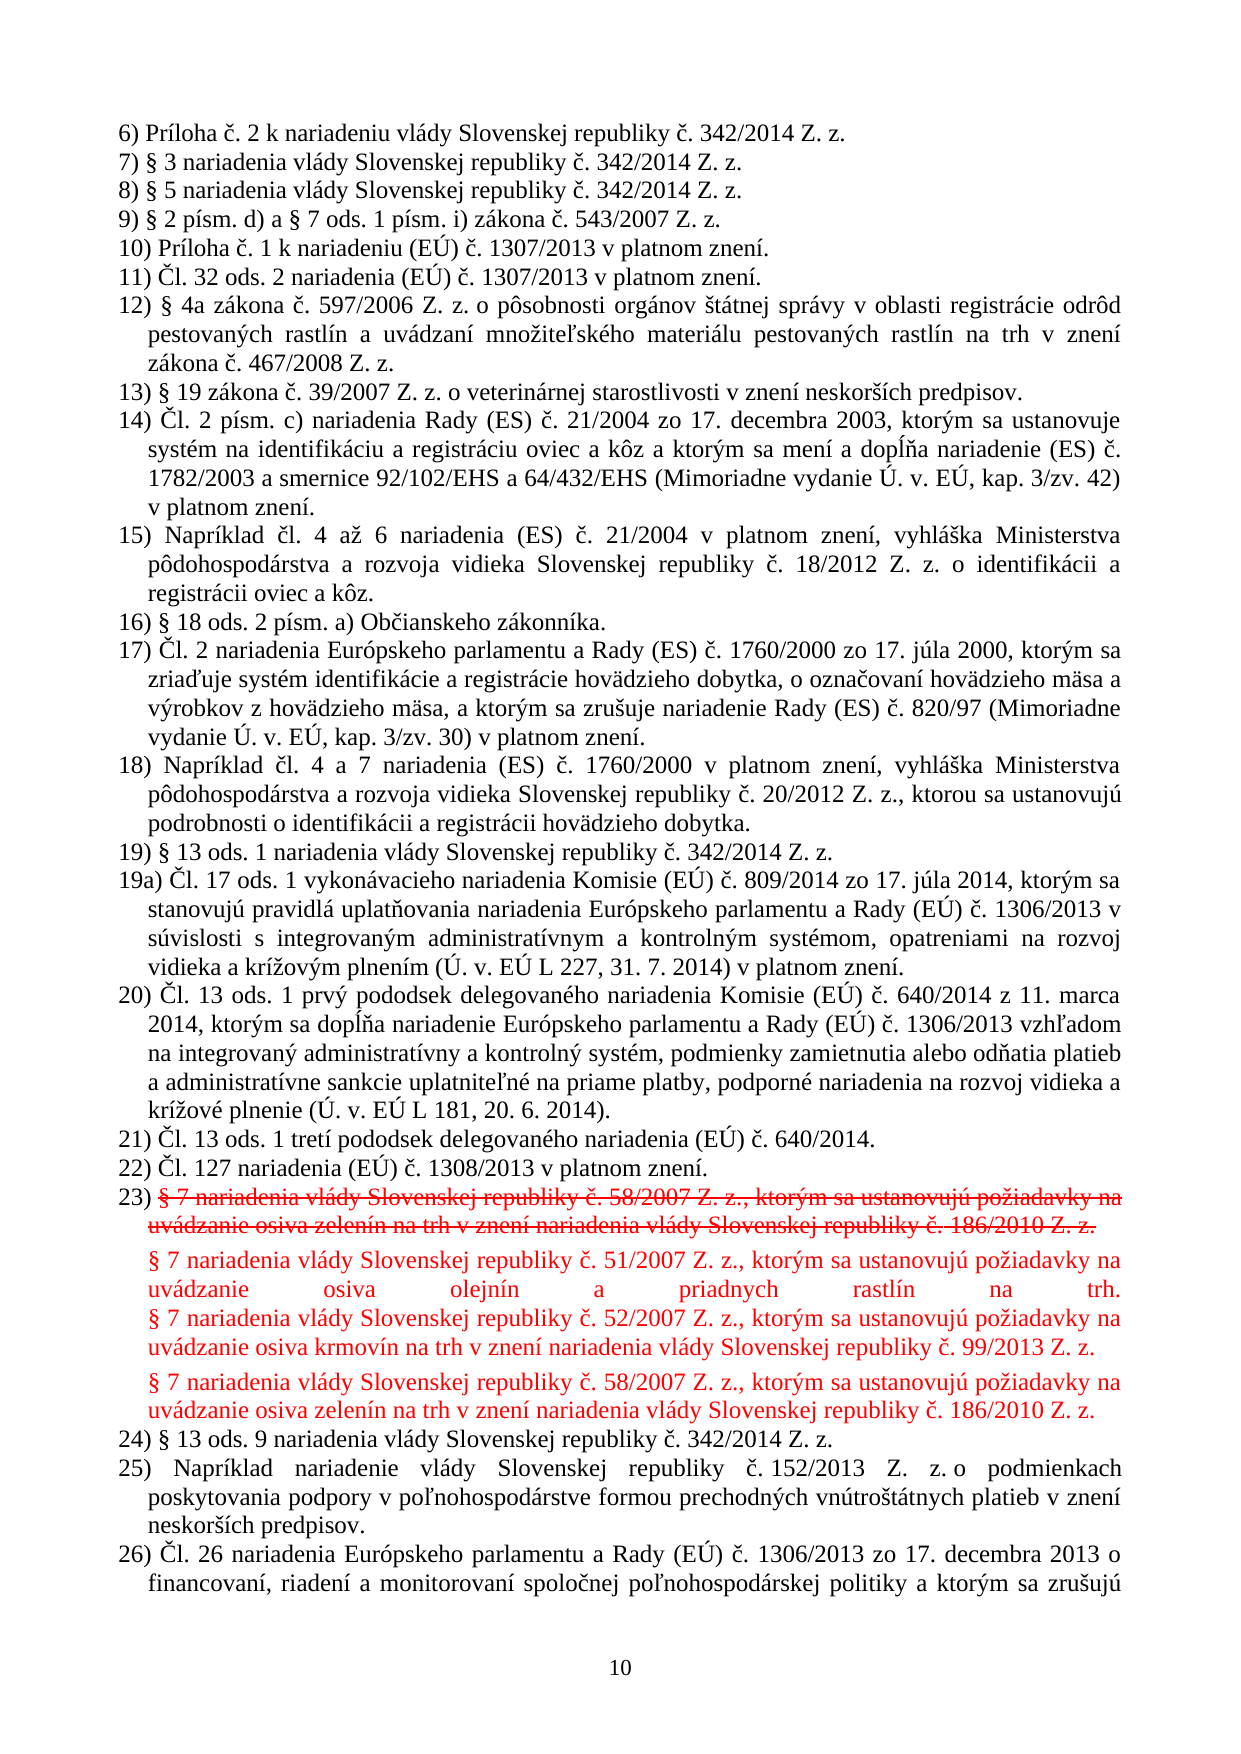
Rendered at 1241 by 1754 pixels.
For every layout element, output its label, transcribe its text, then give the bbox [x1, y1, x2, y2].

text 11) Čl. 32 ods. 2 nariadenia (EÚ) č. 1307/2013 v platnom znení. [118, 262, 1122, 291]
text 23) § 7 nariadenia vlády Slovenskej republiky č. 58/2007 Z. z., ktorým sa ustanovujú požiadavky na uvádzanie osiva zelenín na trh v znení nariadenia vlády Slovenskej republiky č. 186/2010 Z. z. [118, 1182, 1122, 1239]
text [118, 1539, 1122, 1597]
text 9) § 2 písm. d) a § 7 ods. 1 písm. i) zákona č. 543/2007 Z. z. [118, 204, 1122, 233]
text 25) Napríklad nariadenie vlády Slovenskej republiky č. 152/2013 Z. z. o podmienkach poskytovania podpory v poľnohospodárstve formou prechodných vnútroštátnych platieb v znení neskorších predpisov. [118, 1453, 1122, 1539]
text 16) § 18 ods. 2 písm. a) Občianskeho zákonníka. [118, 607, 1122, 636]
text 20) Čl. 13 ods. 1 prvý pododsek delegovaného nariadenia Komisie (EÚ) č. 640/2014 z 11. marca 2014, ktorým sa dopĺňa nariadenie Európskeho parlamentu a Rady (EÚ) č. 1306/2013 vzhľadom na integrovaný administratívny a kontrolný systém, podmienky zamietnutia alebo odňatia platieb a administratívne sankcie uplatniteľné na priame platby, podporné nariadenia na rozvoj vidieka a krížové plnenie (Ú. v. EÚ L 181, 20. 6. 2014). [118, 981, 1122, 1124]
text § 7 nariadenia vlády Slovenskej republiky č. 58/2007 Z. z., ktorým sa ustanovujú požiadavky na uvádzanie osiva zelenín na trh v znení nariadenia vlády Slovenskej republiky č. 186/2010 Z. z. [148, 1367, 1122, 1424]
text 10) Príloha č. 1 k nariadeniu (EÚ) č. 1307/2013 v platnom znení. [118, 233, 1122, 262]
text 14) Čl. 2 písm. c) nariadenia Rady (ES) č. 21/2004 zo 17. decembra 2003, ktorým sa ustanovuje systém na identifikáciu a registráciu oviec a kôz a ktorým sa mení a dopĺňa nariadenie (ES) č. 1782/2003 a smernice 92/102/EHS a 64/432/EHS (Mimoriadne vydanie Ú. v. EÚ, kap. 3/zv. 42) v platnom znení. [118, 406, 1122, 521]
text 6) Príloha č. 2 k nariadeniu vlády Slovenskej republiky č. 342/2014 Z. z. [118, 118, 1122, 147]
list § 7 nariadenia vlády Slovenskej republiky č. 51/2007 Z. z., ktorým sa ustanovujú požiadavky na uvádzanie osiva olejnín a priadnych rastlín na trh. § 7 nariadenia vlády Slovenskej republiky č. 52/2007 Z. z., ktorým sa ustanovujú požiadavky na uvádzanie osiva krmovín na trh v znení nariadenia vlády Slovenskej republiky č. 99/2013 Z. z. [148, 1246, 1122, 1361]
text 19a) Čl. 17 ods. 1 vykonávacieho nariadenia Komisie (EÚ) č. 809/2014 zo 17. júla 2014, ktorým sa stanovujú pravidlá uplatňovania nariadenia Európskeho parlamentu a Rady (EÚ) č. 1306/2013 v súvislosti s integrovaným administratívnym a kontrolným systémom, opatreniami na rozvoj vidieka a krížovým plnením (Ú. v. EÚ L 227, 31. 7. 2014) v platnom znení. [118, 866, 1122, 981]
text 17) Čl. 2 nariadenia Európskeho parlamentu a Rady (ES) č. 1760/2000 zo 17. júla 2000, ktorým sa zriaďuje systém identifikácie a registrácie hovädzieho dobytka, o označovaní hovädzieho mäsa a výrobkov z hovädzieho mäsa, a ktorým sa zrušuje nariadenie Rady (ES) č. 820/97 (Mimoriadne vydanie Ú. v. EÚ, kap. 3/zv. 30) v platnom znení. [118, 636, 1122, 751]
text 19) § 13 ods. 1 nariadenia vlády Slovenskej republiky č. 342/2014 Z. z. [118, 837, 1122, 866]
text 8) § 5 nariadenia vlády Slovenskej republiky č. 342/2014 Z. z. [118, 176, 1122, 204]
text 7) § 3 nariadenia vlády Slovenskej republiky č. 342/2014 Z. z. [118, 147, 1122, 176]
text 21) Čl. 13 ods. 1 tretí pododsek delegovaného nariadenia (EÚ) č. 640/2014. [118, 1124, 1122, 1153]
text 24) § 13 ods. 9 nariadenia vlády Slovenskej republiky č. 342/2014 Z. z. [118, 1424, 1122, 1453]
text 18) Napríklad čl. 4 a 7 nariadenia (ES) č. 1760/2000 v platnom znení, vyhláška Ministerstva pôdohospodárstva a rozvoja vidieka Slovenskej republiky č. 20/2012 Z. z., ktorou sa ustanovujú podrobnosti o identifikácii a registrácii hovädzieho dobytka. [118, 751, 1122, 837]
text 12) § 4a zákona č. 597/2006 Z. z. o pôsobnosti orgánov štátnej správy v oblasti registrácie odrôd pestovaných rastlín a uvádzaní množiteľského materiálu pestovaných rastlín na trh v znení zákona č. 467/2008 Z. z. [118, 291, 1122, 377]
text 22) Čl. 127 nariadenia (EÚ) č. 1308/2013 v platnom znení. [118, 1153, 1122, 1182]
text 13) § 19 zákona č. 39/2007 Z. z. o veterinárnej starostlivosti v znení neskorších predpisov. [118, 377, 1122, 406]
text 15) Napríklad čl. 4 až 6 nariadenia (ES) č. 21/2004 v platnom znení, vyhláška Ministerstva pôdohospodárstva a rozvoja vidieka Slovenskej republiky č. 18/2012 Z. z. o identifikácii a registrácii oviec a kôz. [118, 521, 1122, 607]
